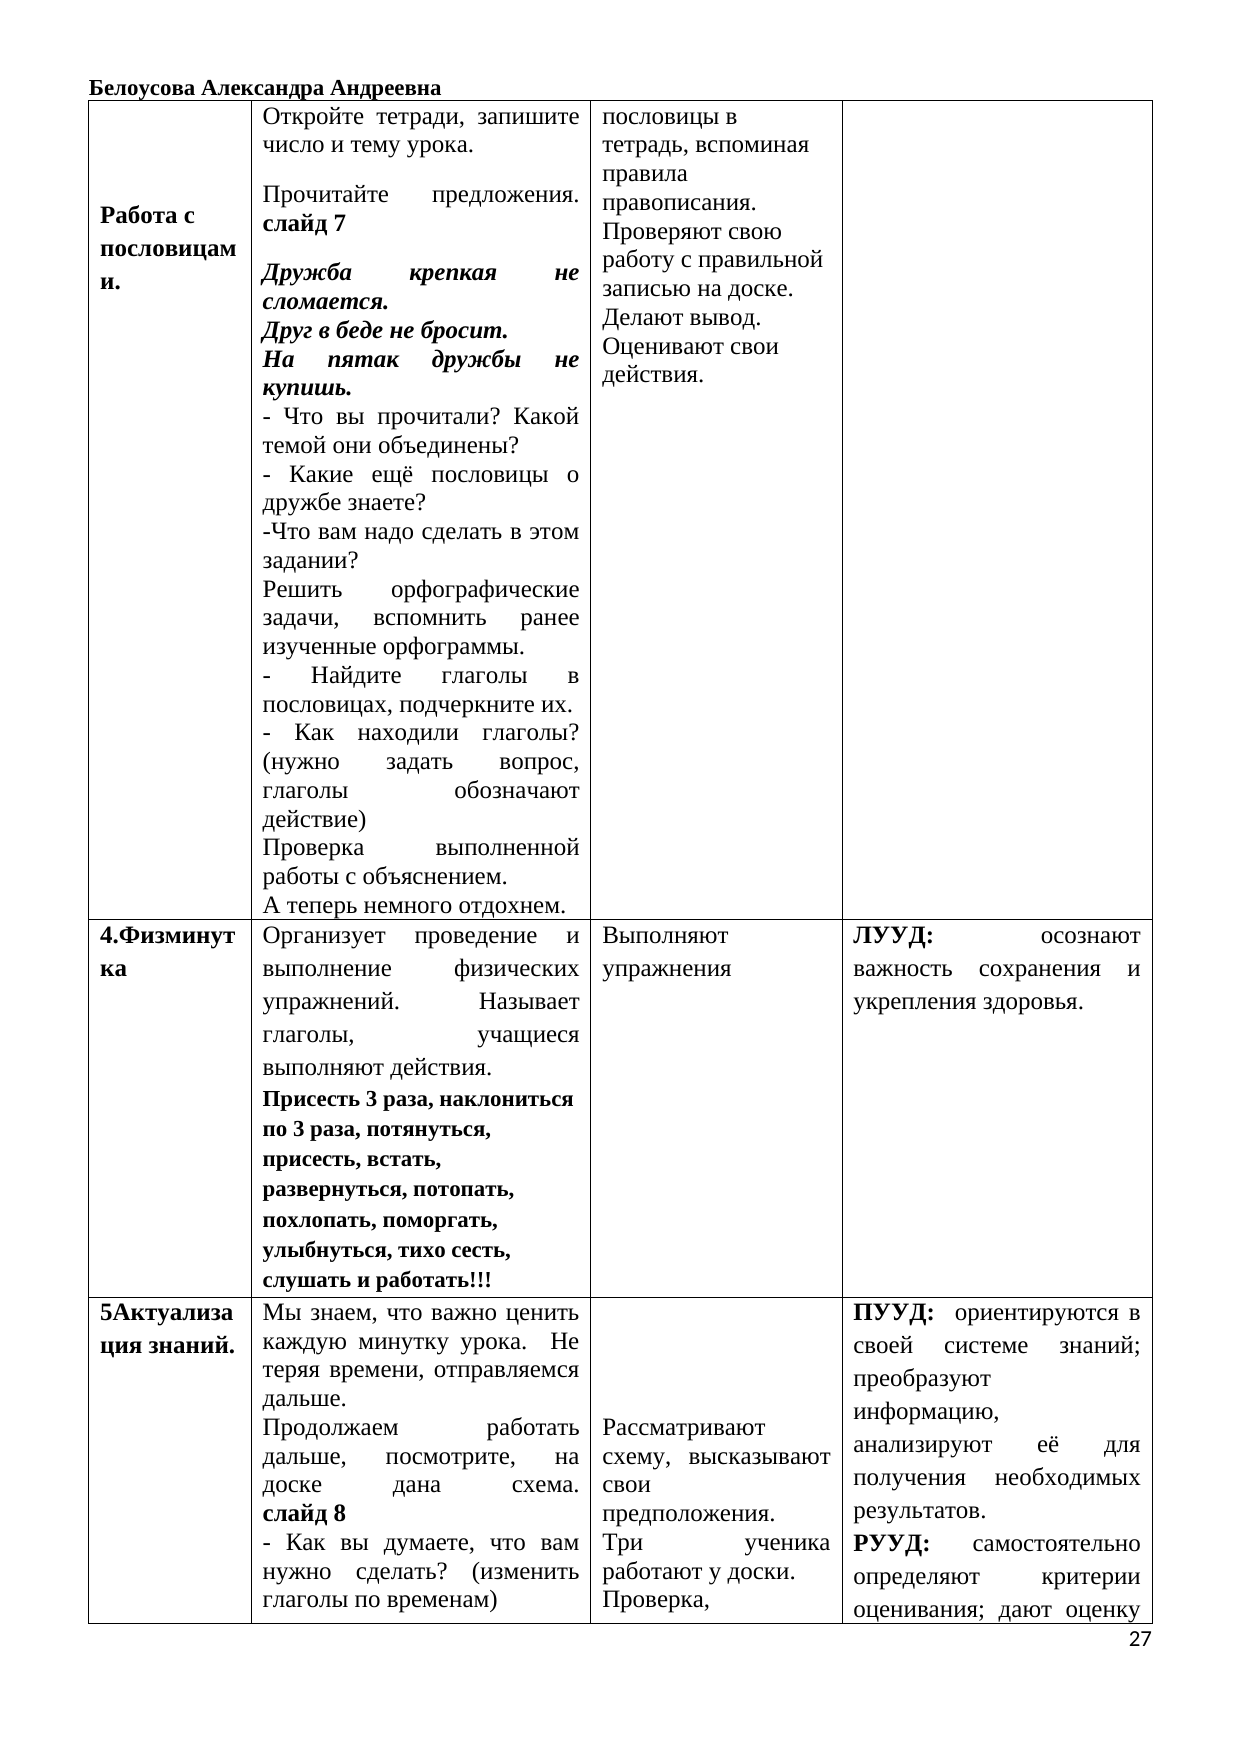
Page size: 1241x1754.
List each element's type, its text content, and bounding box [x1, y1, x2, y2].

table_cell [89, 1298, 251, 1623]
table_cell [591, 1298, 842, 1623]
table_cell 4.Физминутка [89, 920, 251, 1296]
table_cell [843, 101, 1152, 919]
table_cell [591, 101, 842, 919]
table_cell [843, 1298, 1152, 1623]
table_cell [89, 101, 251, 919]
table_cell ЛУУД: осознают важность сохранения и укрепления здоровья. [843, 920, 1152, 1296]
table_cell Выполняют упражнения [591, 920, 842, 1296]
table_cell Организует проведение и выполнение физических упражнений. Называет глаголы, учащиеся выполняют действия. Присесть 3 раза, наклониться по 3 раза, потянуться, присесть, встать, развернуться, потопать, похлопать, поморгать, улыбнуться, тихо сесть, слушать и работать!!! [252, 920, 590, 1296]
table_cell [252, 1298, 590, 1623]
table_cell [252, 101, 590, 919]
